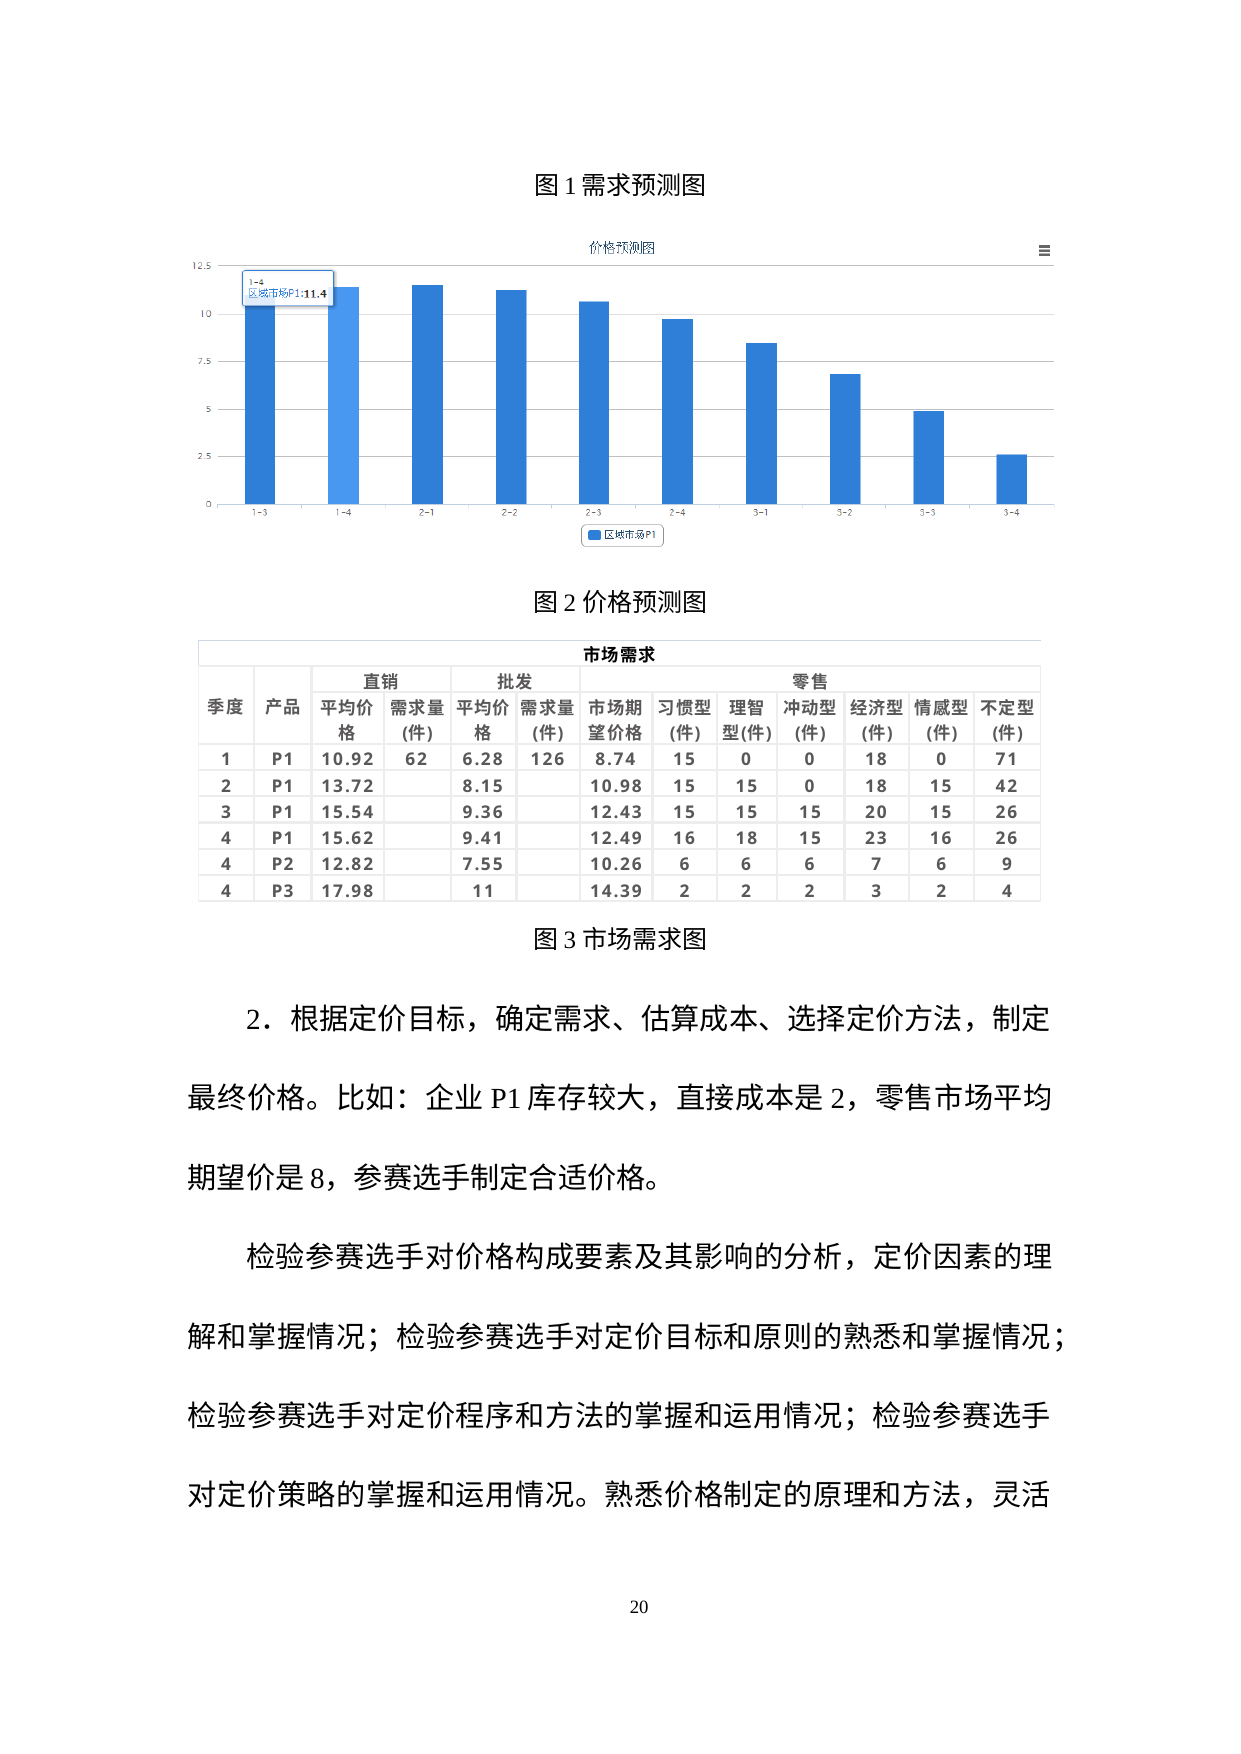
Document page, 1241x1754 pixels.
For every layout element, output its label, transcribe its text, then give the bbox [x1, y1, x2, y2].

picture [187, 223, 1055, 555]
text 图3 市场需求图 [187, 918, 1053, 957]
text 图2 价格预测图 [187, 580, 1053, 620]
text 2．根据定价目标，确定需求、估算成本、选择定价方法，制定最终价格。比如：企业P1库存较大，直接成本是2，零售市场平均期望价是8，参赛选手制定合适价格。 [187, 977, 1053, 1215]
text 图1需求预测图 [187, 164, 1053, 203]
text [187, 1215, 1053, 1533]
